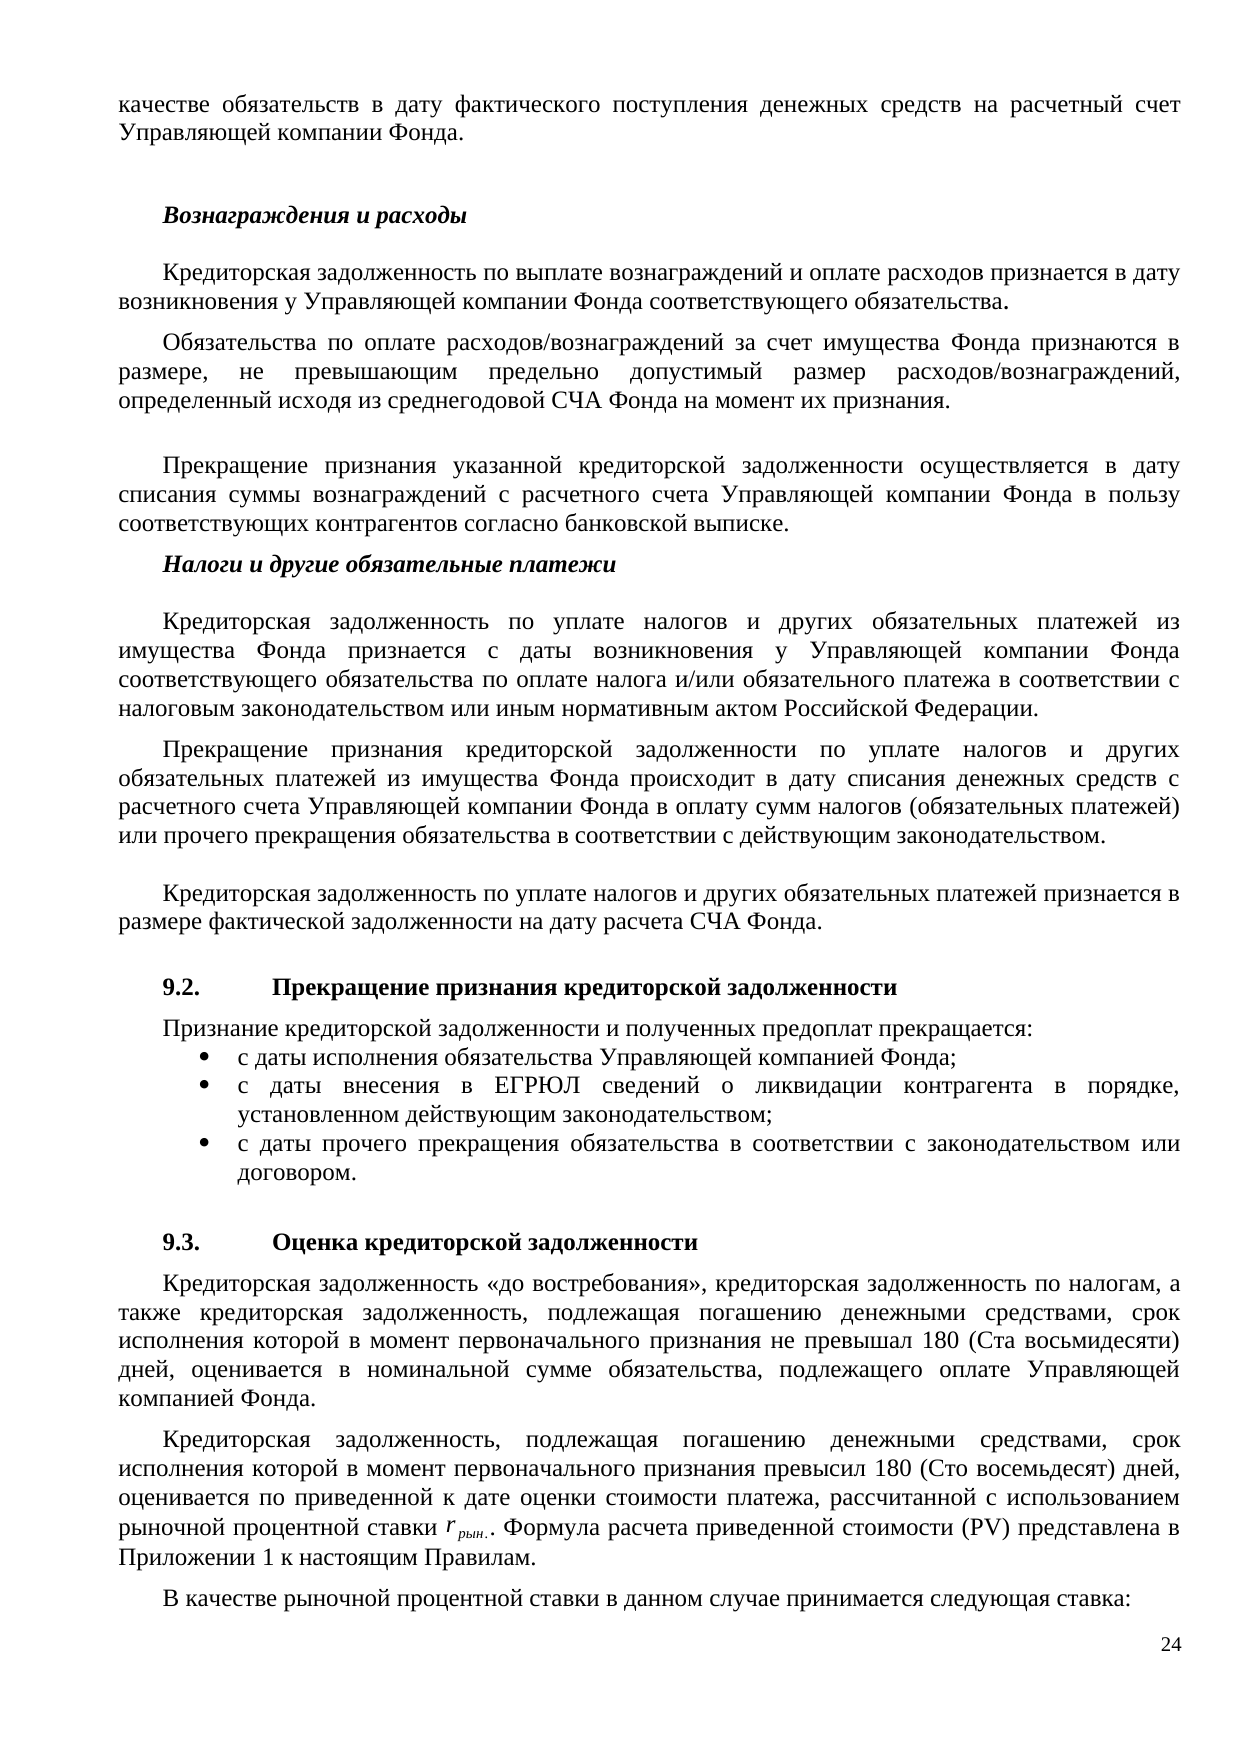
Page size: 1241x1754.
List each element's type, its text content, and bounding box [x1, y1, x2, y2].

list с даты прочего прекращения обязательства в соответствии с законодательством или договором. [200, 1128, 1181, 1186]
text Признание кредиторской задолженности и полученных предоплат прекращается: [118, 1013, 1181, 1042]
list с даты внесения в ЕГРЮЛ сведений о ликвидации контрагента в порядке, установленном действующим законодательством; [200, 1071, 1181, 1128]
text Прекращение признания указанной кредиторской задолженности осуществляется в дату списания суммы вознаграждений с расчетного счета Управляющей компании Фонда в пользу соответствующих контрагентов согласно банковской выписке. [118, 450, 1181, 536]
list Прекращение признания кредиторской задолженности [162, 972, 1181, 1001]
list Оценка кредиторской задолженности [162, 1227, 1181, 1256]
text Кредиторская задолженность по уплате налогов и других обязательных платежей из имущества Фонда признается с даты возникновения у Управляющей компании Фонда соответствующего обязательства по оплате налога и/или обязательного платежа в соответствии с налоговым законодательством или иным нормативным актом Российской Федерации. [118, 606, 1181, 721]
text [118, 89, 1181, 146]
text Кредиторская задолженность по уплате налогов и других обязательных платежей признается в размере фактической задолженности на дату расчета СЧА Фонда. [118, 878, 1181, 935]
text В качестве рыночной процентной ставки в данном случае принимается следующая ставка: [118, 1583, 1181, 1612]
list с даты исполнения обязательства Управляющей компанией Фонда; [200, 1042, 1181, 1071]
list Вознаграждения и расходы [162, 200, 1181, 229]
text Обязательства по оплате расходов/вознаграждений за счет имущества Фонда признаются в размере, не превышающим предельно допустимый размер расходов/вознаграждений, определенный исходя из среднегодовой СЧА Фонда на момент их признания. [118, 327, 1181, 414]
list Кредиторская задолженность по выплате вознаграждений и оплате расходов признается в дату возникновения у Управляющей компании Фонда соответствующего обязательства. [118, 257, 1181, 315]
text Прекращение признания кредиторской задолженности по уплате налогов и других обязательных платежей из имущества Фонда происходит в дату списания денежных средств с расчетного счета Управляющей компании Фонда в оплату сумм налогов (обязательных платежей) или прочего прекращения обязательства в соответствии с действующим законодательством. [118, 734, 1181, 849]
text Кредиторская задолженность, подлежащая погашению денежными средствами, срок исполнения которой в момент первоначального признания превысил 180 (Сто восемьдесят) дней, оценивается по приведенной к дате оценки стоимости платежа, рассчитанной с использованием рыночной процентной ставки . Формула расчета приведенной стоимости (PV) представлена в Приложении 1 к настоящим Правилам. [118, 1424, 1181, 1571]
list Налоги и другие обязательные платежи [162, 549, 1181, 578]
text Кредиторская задолженность «до востребования», кредиторская задолженность по налогам, а также кредиторская задолженность, подлежащая погашению денежными средствами, срок исполнения которой в момент первоначального признания не превышал 180 (Ста восьмидесяти) дней, оценивается в номинальной сумме обязательства, подлежащего оплате Управляющей компанией Фонда. [118, 1268, 1181, 1412]
